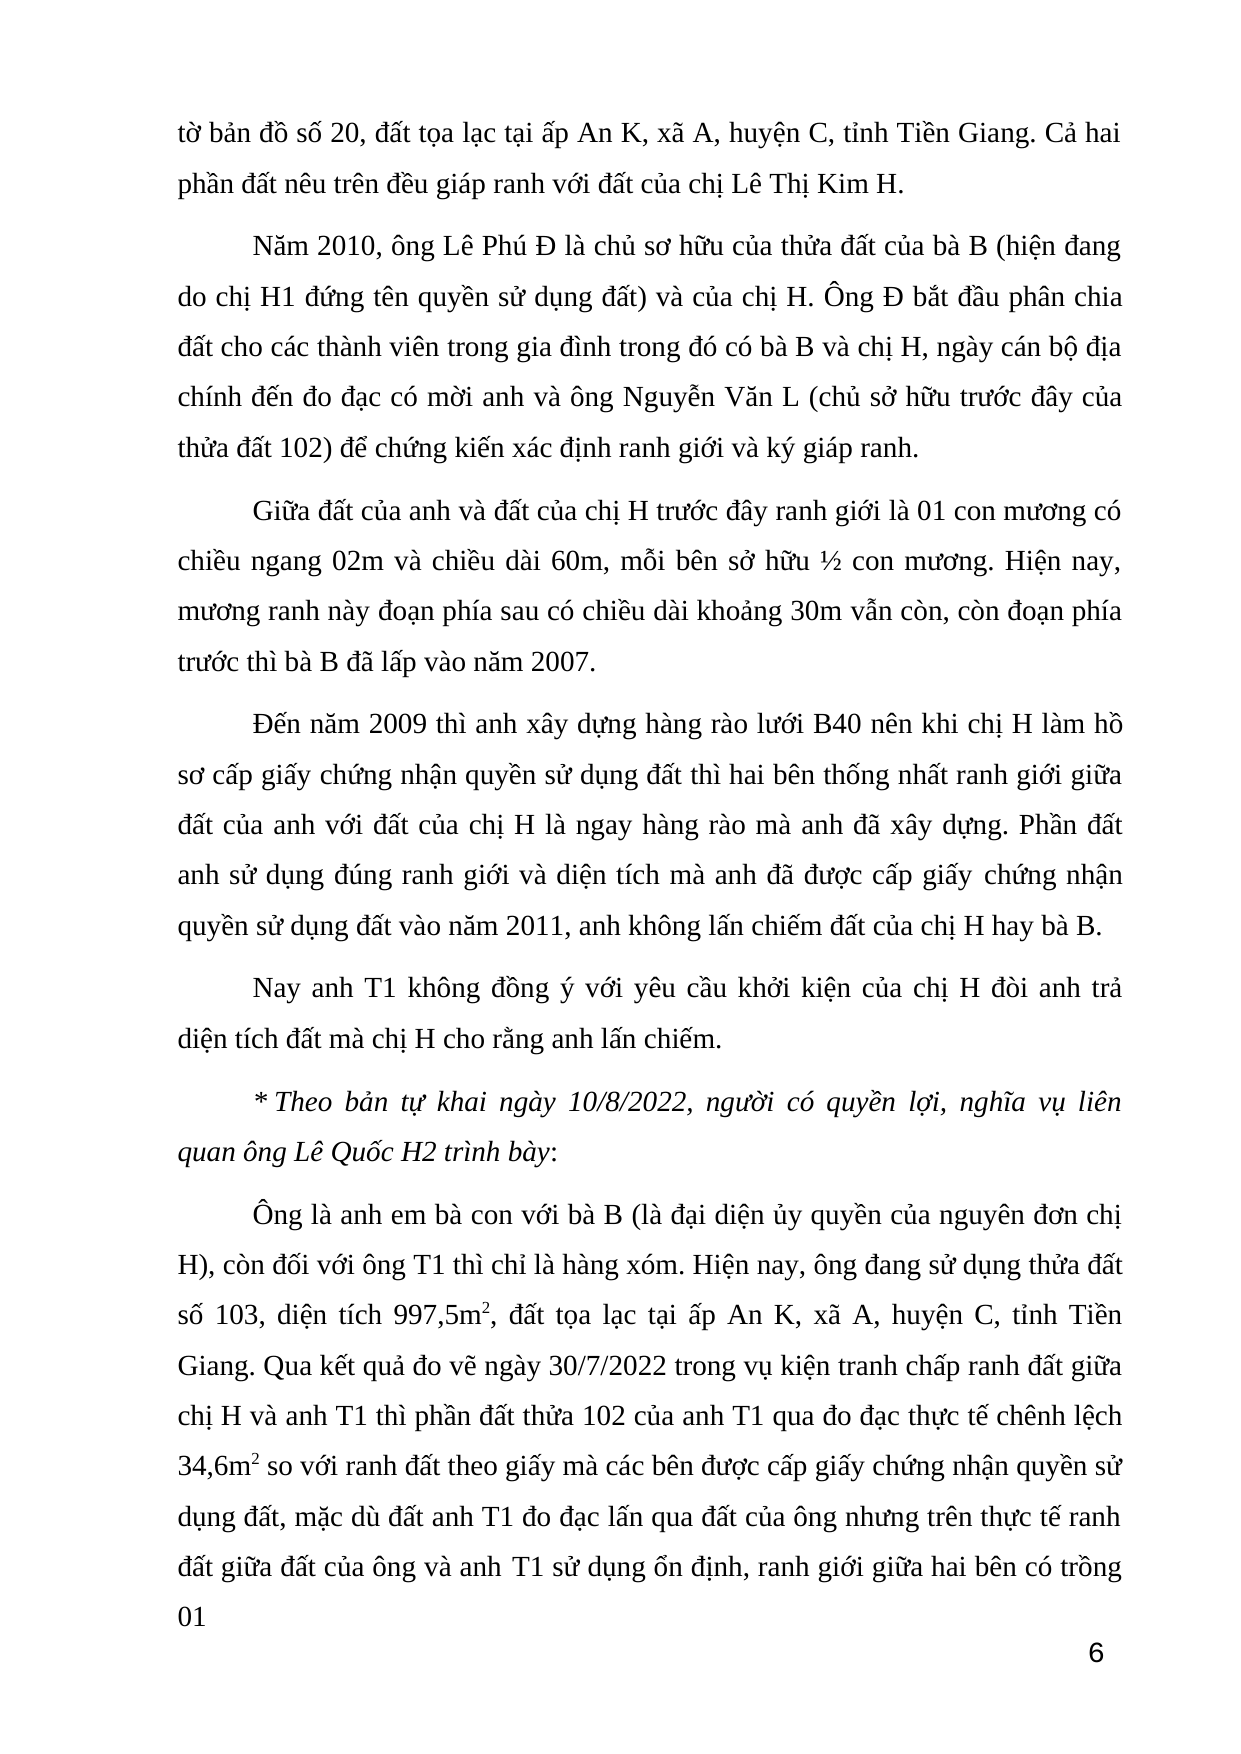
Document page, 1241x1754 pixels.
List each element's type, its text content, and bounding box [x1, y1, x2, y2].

text Ông là anh em bà con với bà B (là đại diện ủy quyền của nguyên đơn chị H), còn đối với ông T1 thì chỉ là hàng xóm. Hiện nay, ông đang sử dụng thửa đất số 103, diện tích 997,5m2, đất tọa lạc tại ấp An K, xã A, huyện C, tỉnh Tiền Giang. Qua kết quả đo vẽ ngày 30/7/2022 trong vụ kiện tranh chấp ranh đất giữa chị H và anh T1 thì phần đất thửa 102 của anh T1 qua đo đạc thực tế chênh lệch 34,6m2 so với ranh đất theo giấy mà các bên được cấp giấy chứng nhận quyền sử dụng đất, mặc dù đất anh T1 đo đạc lấn qua đất của ông nhưng trên thực tế ranh đất giữa đất của ông và anh T1 sử dụng ổn định, ranh giới giữa hai bên có trồng 01 [177, 1197, 1123, 1633]
list Theo bản tự khai ngày 10/8/2022, người có quyền lợi, nghĩa vụ liên quan ông Lê Quốc H2 trình bày: [177, 1084, 1122, 1168]
text Năm 2010, ông Lê Phú Đ là chủ sơ hữu của thửa đất của bà B (hiện đang do chị H1 đứng tên quyền sử dụng đất) và của chị H. Ông Đ bắt đầu phân chia đất cho các thành viên trong gia đình trong đó có bà B và chị H, ngày cán bộ địa chính đến đo đạc có mời anh và ông Nguyễn Văn L (chủ sở hữu trước đây của thửa đất 102) để chứng kiến xác định ranh giới và ký giáp ranh. [177, 228, 1123, 463]
text Giữa đất của anh và đất của chị H trước đây ranh giới là 01 con mương có chiều ngang 02m và chiều dài 60m, mỗi bên sở hữu ½ con mương. Hiện nay, mương ranh này đoạn phía sau có chiều dài khoảng 30m vẫn còn, còn đoạn phía trước thì bà B đã lấp vào năm 2007. [177, 493, 1122, 677]
text Nay anh T1 không đồng ý với yêu cầu khởi kiện của chị H đòi anh trả diện tích đất mà chị H cho rằng anh lấn chiếm. [177, 971, 1123, 1054]
text tờ bản đồ số 20, đất tọa lạc tại ấp An K, xã A, huyện C, tỉnh Tiền Giang. Cả hai phần đất nêu trên đều giáp ranh với đất của chị Lê Thị Kim H. [177, 115, 1122, 199]
text Đến năm 2009 thì anh xây dựng hàng rào lưới B40 nên khi chị H làm hồ sơ cấp giấy chứng nhận quyền sử dụng đất thì hai bên thống nhất ranh giới giữa đất của anh với đất của chị H là ngay hàng rào mà anh đã xây dựng. Phần đất anh sử dụng đúng ranh giới và diện tích mà anh đã được cấp giấy chứng nhận quyền sử dụng đất vào năm 2011, anh không lấn chiếm đất của chị H hay bà B. [177, 706, 1123, 941]
